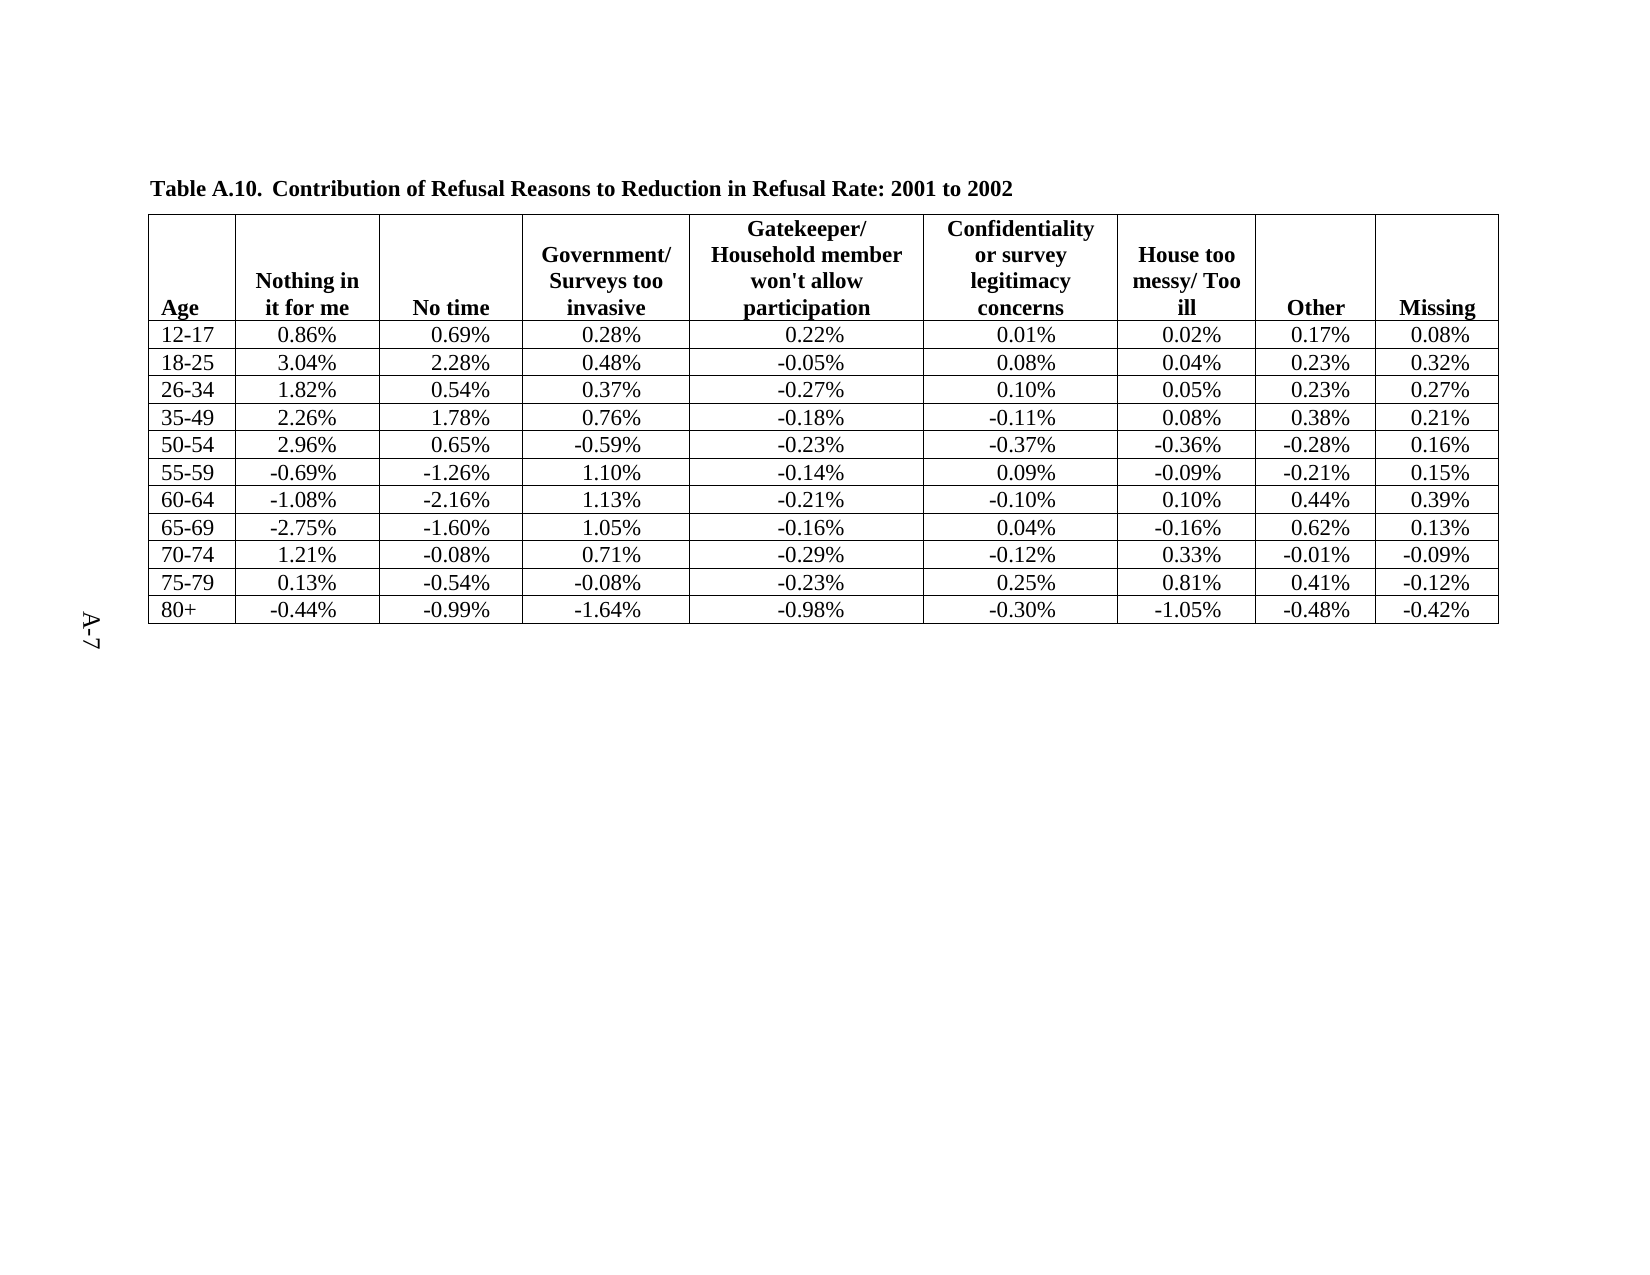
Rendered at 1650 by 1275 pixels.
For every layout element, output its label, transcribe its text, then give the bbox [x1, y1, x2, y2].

table_cell 0.69% [380, 321, 522, 348]
table_cell 0.37% [523, 376, 689, 403]
table_cell -0.23% [690, 431, 923, 458]
table_cell 0.86% [236, 321, 379, 348]
table_cell -0.21% [1256, 459, 1375, 485]
table_cell 0.08% [1376, 321, 1498, 348]
table_cell -1.64% [523, 596, 689, 623]
table_header Nothing in it for me [236, 215, 379, 320]
table_cell 1.10% [523, 459, 689, 485]
title Table A.10. Contribution of Refusal Reasons to Reduction in Refusal Rate: 2001 to 2002 [150, 175, 1500, 201]
table_cell 0.01% [924, 321, 1117, 348]
table_cell 0.32% [1376, 349, 1498, 375]
table_header Missing [1376, 215, 1498, 320]
table_header Age [149, 215, 235, 320]
table_cell 1.21% [236, 541, 379, 568]
table_cell 0.16% [1376, 431, 1498, 458]
table_cell 12-17 [149, 321, 235, 348]
table_cell 0.76% [523, 404, 689, 430]
table_cell 0.09% [924, 459, 1117, 485]
table_cell 0.33% [1118, 541, 1255, 568]
table_cell 0.22% [690, 321, 923, 348]
table_cell -0.08% [380, 541, 522, 568]
table_cell -0.27% [690, 376, 923, 403]
table_cell -0.12% [924, 541, 1117, 568]
table_cell -2.75% [236, 514, 379, 540]
table_cell 0.04% [1118, 349, 1255, 375]
table_cell 0.08% [1118, 404, 1255, 430]
table_cell 18-25 [149, 349, 235, 375]
table_cell -1.26% [380, 459, 522, 485]
table_cell -0.09% [1118, 459, 1255, 485]
table_cell -0.01% [1256, 541, 1375, 568]
table_cell 0.08% [924, 349, 1117, 375]
table_cell -1.60% [380, 514, 522, 540]
table_cell -1.08% [236, 486, 379, 513]
table_cell 0.04% [924, 514, 1117, 540]
table_cell 0.23% [1256, 349, 1375, 375]
table_cell -0.42% [1376, 596, 1498, 623]
table_header Gatekeeper/ Household member won't allow participation [690, 215, 923, 320]
table_cell 26-34 [149, 376, 235, 403]
table_cell 1.05% [523, 514, 689, 540]
table_cell 1.13% [523, 486, 689, 513]
table_cell 0.28% [523, 321, 689, 348]
table_cell 0.27% [1376, 376, 1498, 403]
table_cell 0.81% [1118, 569, 1255, 595]
table_cell 0.71% [523, 541, 689, 568]
table_header No time [380, 215, 522, 320]
table_cell 0.17% [1256, 321, 1375, 348]
table_cell 0.62% [1256, 514, 1375, 540]
table_cell 0.54% [380, 376, 522, 403]
table_cell -0.14% [690, 459, 923, 485]
table_cell 0.41% [1256, 569, 1375, 595]
table_cell 35-49 [149, 404, 235, 430]
table_cell -2.16% [380, 486, 522, 513]
table_cell -0.16% [690, 514, 923, 540]
table_cell -0.30% [924, 596, 1117, 623]
table_cell -1.05% [1118, 596, 1255, 623]
table_header House too messy/ Too ill [1118, 215, 1255, 320]
table_cell 1.82% [236, 376, 379, 403]
table_cell 75-79 [149, 569, 235, 595]
table_cell -0.10% [924, 486, 1117, 513]
table_cell 0.39% [1376, 486, 1498, 513]
table_cell 0.10% [1118, 486, 1255, 513]
table_cell -0.21% [690, 486, 923, 513]
table_cell 0.48% [523, 349, 689, 375]
table_cell -0.11% [924, 404, 1117, 430]
table_cell -0.69% [236, 459, 379, 485]
table_cell -0.09% [1376, 541, 1498, 568]
table_cell -0.36% [1118, 431, 1255, 458]
table_cell 2.28% [380, 349, 522, 375]
table_cell -0.18% [690, 404, 923, 430]
table_cell 0.13% [236, 569, 379, 595]
table_cell 0.05% [1118, 376, 1255, 403]
table_cell -0.08% [523, 569, 689, 595]
table_header Confidentiality or survey legitimacy concerns [924, 215, 1117, 320]
table_cell -0.54% [380, 569, 522, 595]
table_cell 3.04% [236, 349, 379, 375]
table_cell -0.48% [1256, 596, 1375, 623]
table_cell 55-59 [149, 459, 235, 485]
table_cell -0.37% [924, 431, 1117, 458]
table_cell 2.96% [236, 431, 379, 458]
table_cell 0.02% [1118, 321, 1255, 348]
table_cell -0.44% [236, 596, 379, 623]
table_cell 0.25% [924, 569, 1117, 595]
table_cell 0.38% [1256, 404, 1375, 430]
table_cell 0.15% [1376, 459, 1498, 485]
table_cell 0.65% [380, 431, 522, 458]
table_cell -0.28% [1256, 431, 1375, 458]
table_cell 0.44% [1256, 486, 1375, 513]
table_cell -0.12% [1376, 569, 1498, 595]
table_cell -0.16% [1118, 514, 1255, 540]
table_cell 65-69 [149, 514, 235, 540]
table_cell 1.78% [380, 404, 522, 430]
table_cell 0.21% [1376, 404, 1498, 430]
table_cell 60-64 [149, 486, 235, 513]
table_cell -0.59% [523, 431, 689, 458]
table_cell 50-54 [149, 431, 235, 458]
table_cell -0.98% [690, 596, 923, 623]
table_cell -0.29% [690, 541, 923, 568]
table_cell 0.23% [1256, 376, 1375, 403]
table_cell 80+ [149, 596, 235, 623]
table_cell -0.99% [380, 596, 522, 623]
table_cell -0.23% [690, 569, 923, 595]
table_header Other [1256, 215, 1375, 320]
table_cell 0.13% [1376, 514, 1498, 540]
table_cell -0.05% [690, 349, 923, 375]
table_cell 0.10% [924, 376, 1117, 403]
table_cell 70-74 [149, 541, 235, 568]
table_header Government/ Surveys too invasive [523, 215, 689, 320]
table_cell 2.26% [236, 404, 379, 430]
